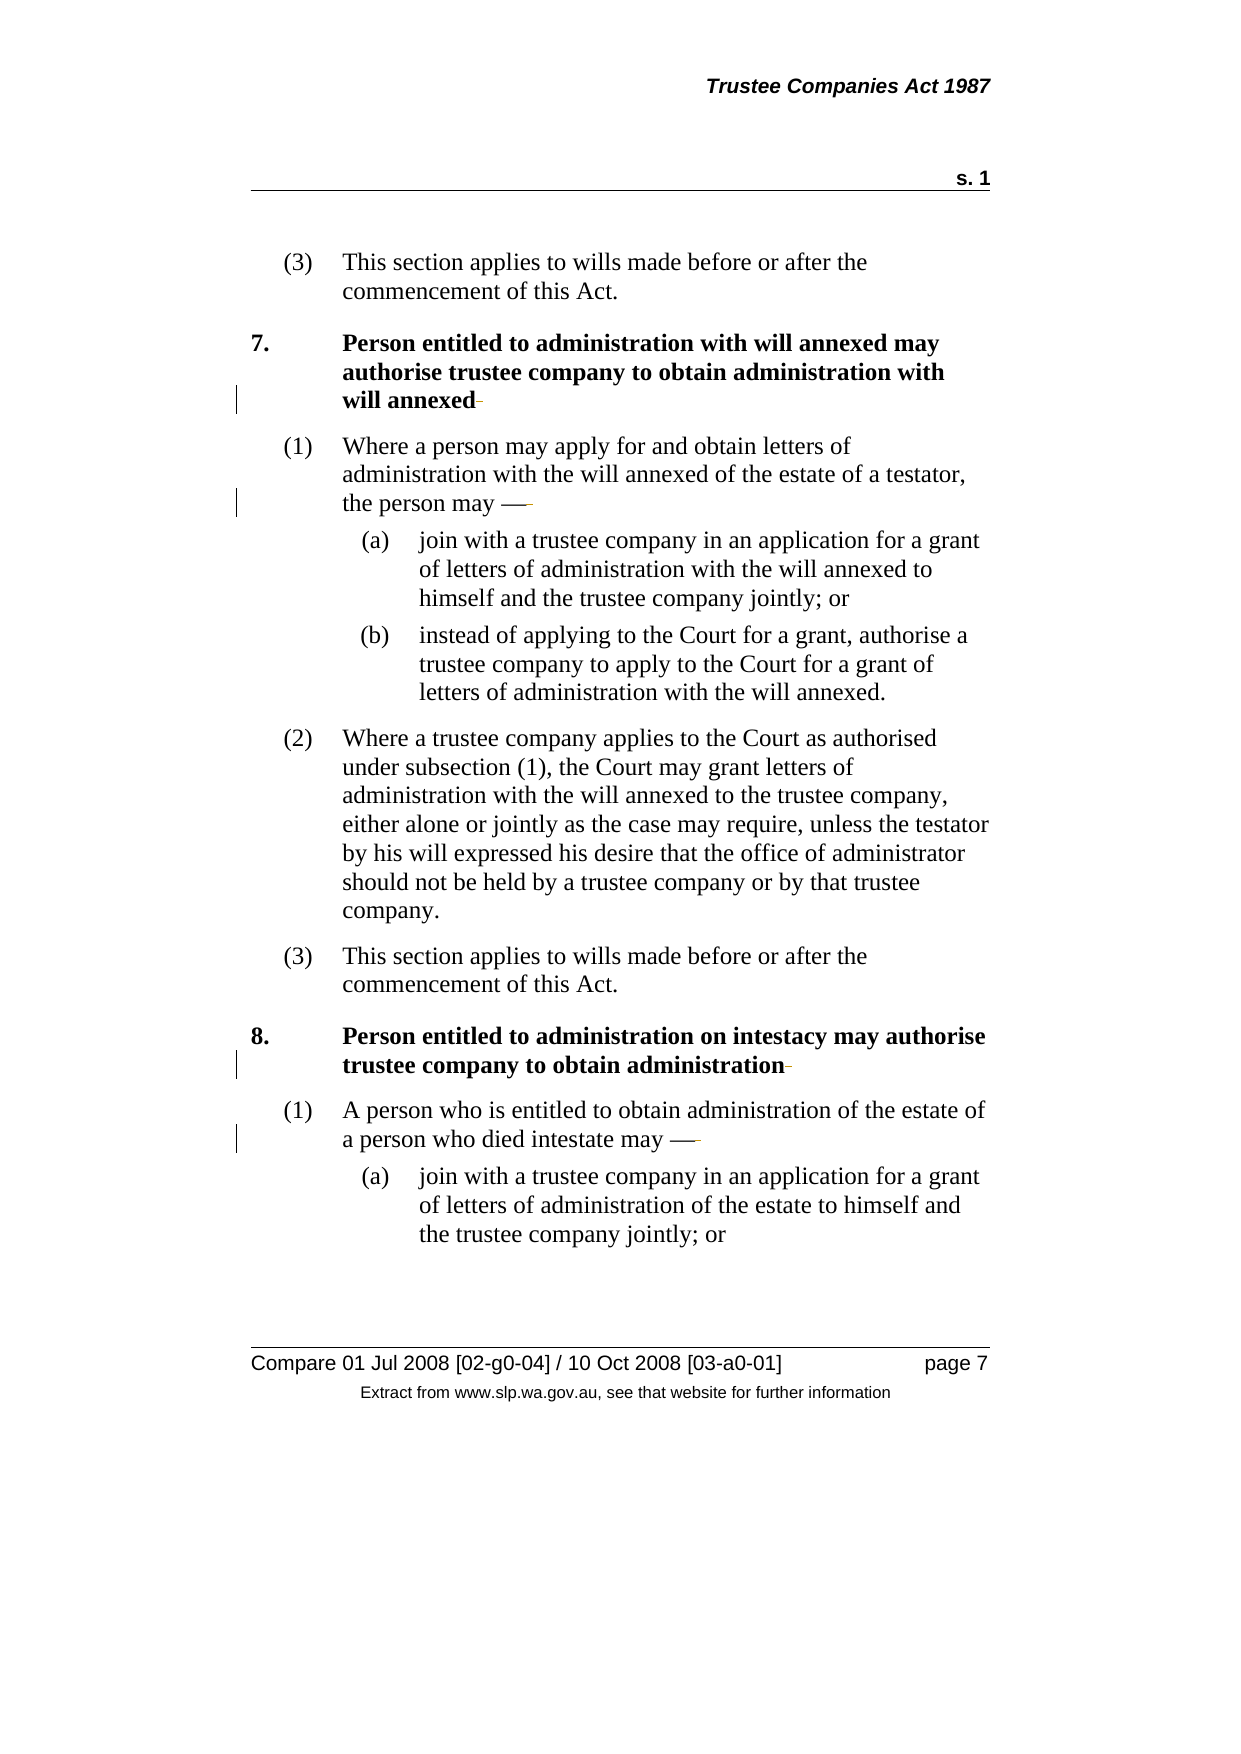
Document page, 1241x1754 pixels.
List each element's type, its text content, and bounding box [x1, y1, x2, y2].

subtitle 7. Person entitled to administration with will annexed may authorise trustee company to obtain administration with will annexed [251, 328, 990, 414]
text (3) This section applies to wills made before or after the commencement of this Act. [251, 941, 990, 998]
text (a) join with a trustee company in an application for a grant of letters of administration with the will annexed to himself and the trustee company jointly; or [251, 525, 990, 612]
text (a) join with a trustee company in an application for a grant of letters of administration of the estate to himself and the trustee company jointly; or [251, 1161, 990, 1247]
text (b) instead of applying to the Court for a grant, authorise a trustee company to apply to the Court for a grant of letters of administration with the will annexed. [251, 620, 990, 706]
text (1) Where a person may apply for and obtain letters of administration with the will annexed of the estate of a testator, the person may — [251, 431, 990, 517]
text (3) This section applies to wills made before or after the commencement of this Act. [251, 247, 990, 305]
text (2) Where a trustee company applies to the Court as authorised under subsection (1), the Court may grant letters of administration with the will annexed to the trustee company, either alone or jointly as the case may require, unless the testator by his will expressed his desire that the office of administrator should not be held by a trustee company or by that trustee company. [251, 723, 990, 924]
subtitle 8. Person entitled to administration on intestacy may authorise trustee company to obtain administration [251, 1021, 990, 1079]
text (1) A person who is entitled to obtain administration of the estate of a person who died intestate may — [251, 1095, 990, 1153]
